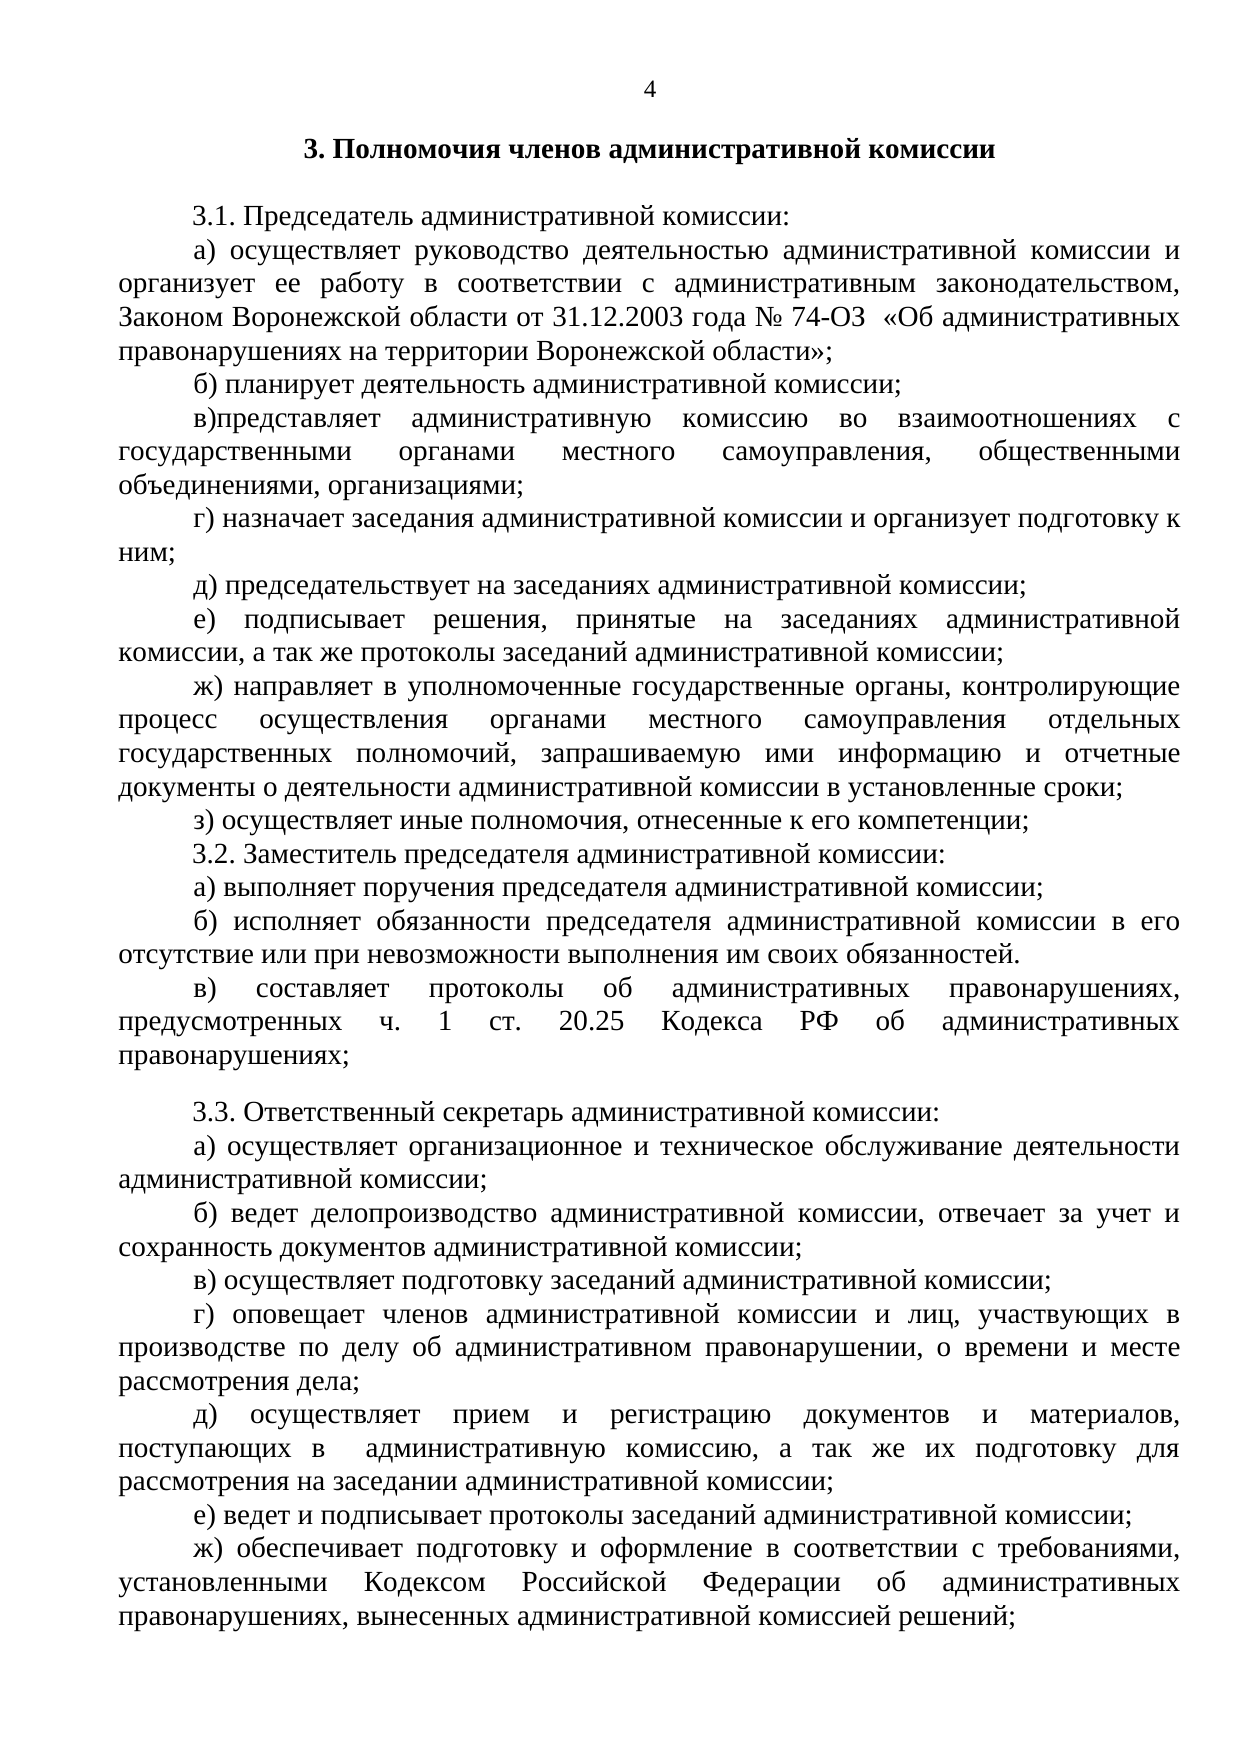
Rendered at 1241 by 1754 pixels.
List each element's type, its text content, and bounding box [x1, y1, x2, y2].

text е) ведет и подписывает протоколы заседаний административной комиссии; [118, 1497, 1181, 1531]
text ж) обеспечивает подготовку и оформление в соответствии с требованиями, установленными Кодексом Российской Федерации об административных правонарушениях, вынесенных административной комиссией решений; [118, 1531, 1181, 1631]
text в) осуществляет подготовку заседаний административной комиссии; [118, 1262, 1181, 1296]
text б) ведет делопроизводство административной комиссии, отвечает за учет и сохранность документов административной комиссии; [118, 1195, 1181, 1262]
text з) осуществляет иные полномочия, отнесенные к его компетенции; [118, 802, 1181, 836]
text г) назначает заседания административной комиссии и организует подготовку к ним; [118, 500, 1181, 567]
text д) председательствует на заседаниях административной комиссии; [118, 567, 1181, 601]
text в)представляет административную комиссию во взаимоотношениях с государственными органами местного самоуправления, общественными объединениями, организациями; [118, 400, 1181, 500]
text ж) направляет в уполномоченные государственные органы, контролирующие процесс осуществления органами местного самоуправления отдельных государственных полномочий, запрашиваемую ими информацию и отчетные документы о деятельности административной комиссии в установленные сроки; [118, 668, 1181, 802]
text а) выполняет поручения председателя административной комиссии; [118, 869, 1181, 903]
text в) составляет протоколы об административных правонарушениях, предусмотренных ч. 1 ст. 20.25 Кодекса РФ об административных правонарушениях; [118, 970, 1181, 1071]
text 3.3. Ответственный секретарь административной комиссии: [118, 1094, 1181, 1128]
text 3.2. Заместитель председателя административной комиссии: [118, 836, 1181, 869]
text б) планирует деятельность административной комиссии; [118, 366, 1181, 400]
text 3. Полномочия членов административной комиссии [118, 131, 1181, 165]
text 3.1. Председатель административной комиссии: [118, 198, 1181, 232]
text а) осуществляет руководство деятельностью административной комиссии и организует ее работу в соответствии с административным законодательством, Законом Воронежской области от 31.12.2003 года № 74-ОЗ «Об административных правонарушениях на территории Воронежской области»; [118, 232, 1181, 366]
text г) оповещает членов административной комиссии и лиц, участвующих в производстве по делу об административном правонарушении, о времени и месте рассмотрения дела; [118, 1296, 1181, 1396]
text б) исполняет обязанности председателя административной комиссии в его отсутствие или при невозможности выполнения им своих обязанностей. [118, 903, 1181, 970]
text а) осуществляет организационное и техническое обслуживание деятельности административной комиссии; [118, 1128, 1181, 1195]
text е) подписывает решения, принятые на заседаниях административной комиссии, а так же протоколы заседаний административной комиссии; [118, 601, 1181, 668]
text д) осуществляет прием и регистрацию документов и материалов, поступающих в административную комиссию, а так же их подготовку для рассмотрения на заседании административной комиссии; [118, 1396, 1181, 1497]
